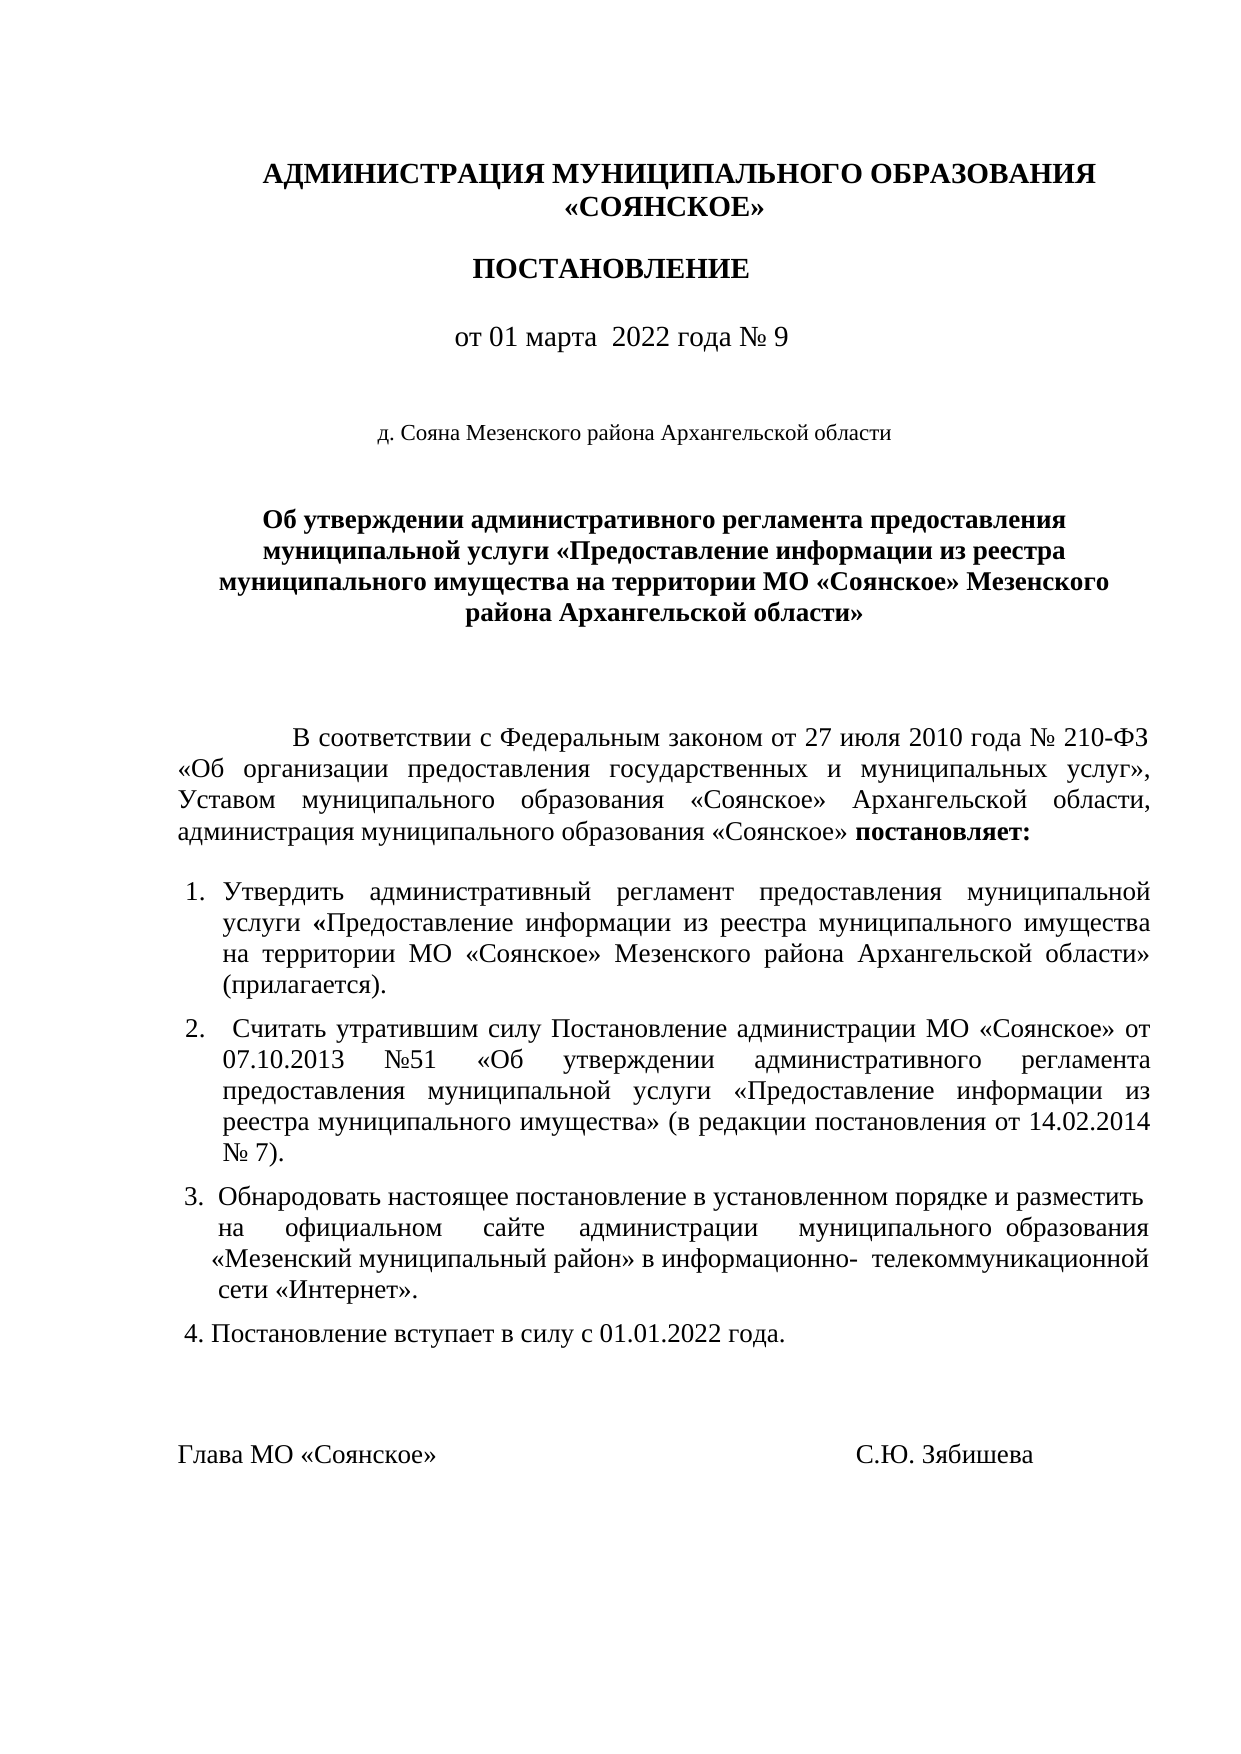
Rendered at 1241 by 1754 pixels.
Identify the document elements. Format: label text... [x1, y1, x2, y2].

text от 01 марта 2022 года № 9 [177, 319, 1152, 352]
text Об утверждении административного регламента предоставления муниципальной услуги «Предоставление информации из реестра муниципального имущества на территории МО «Соянское» Мезенского района Архангельской области» [177, 503, 1152, 628]
text сети «Интернет». [177, 1274, 1152, 1305]
text «Мезенский муниципальный район» в информационно- телекоммуникационной [177, 1242, 1152, 1274]
list Считать утратившим силу Постановление администрации МО «Соянское» от 07.10.2013 №51 «Об утверждении административного регламента предоставления муниципальной услуги «Предоставление информации из реестра муниципального имущества» (в редакции постановления от 14.02.2014 № 7). [185, 1012, 1152, 1168]
text В соответствии с Федеральным законом от 27 июля 2010 года № 210-ФЗ «Об организации предоставления государственных и муниципальных услуг», Уставом муниципального образования «Соянское» Архангельской области, администрация муниципального образования «Соянское» постановляет: [177, 721, 1152, 846]
list Утвердить административный регламент предоставления муниципальной услуги «Предоставление информации из реестра муниципального имущества на территории МО «Соянское» Мезенского района Архангельской области» (прилагается). [185, 875, 1152, 999]
text Глава МО «Соянское» С.Ю. Зябишева [177, 1438, 1152, 1469]
text 3. Обнародовать настоящее постановление в установленном порядке и разместить [177, 1180, 1152, 1211]
text ПОСТАНОВЛЕНИЕ [472, 252, 1152, 285]
text 4. Постановление вступает в силу с 01.01.2022 года. [177, 1317, 1152, 1348]
text на официальном сайте администрации муниципального образования [177, 1211, 1152, 1242]
text д. Сояна Мезенского района Архангельской области [177, 419, 1152, 446]
text АДМИНИСТРАЦИЯ МУНИЦИПАЛЬНОГО ОБРАЗОВАНИЯ «СОЯНСКОЕ» [177, 156, 1152, 223]
